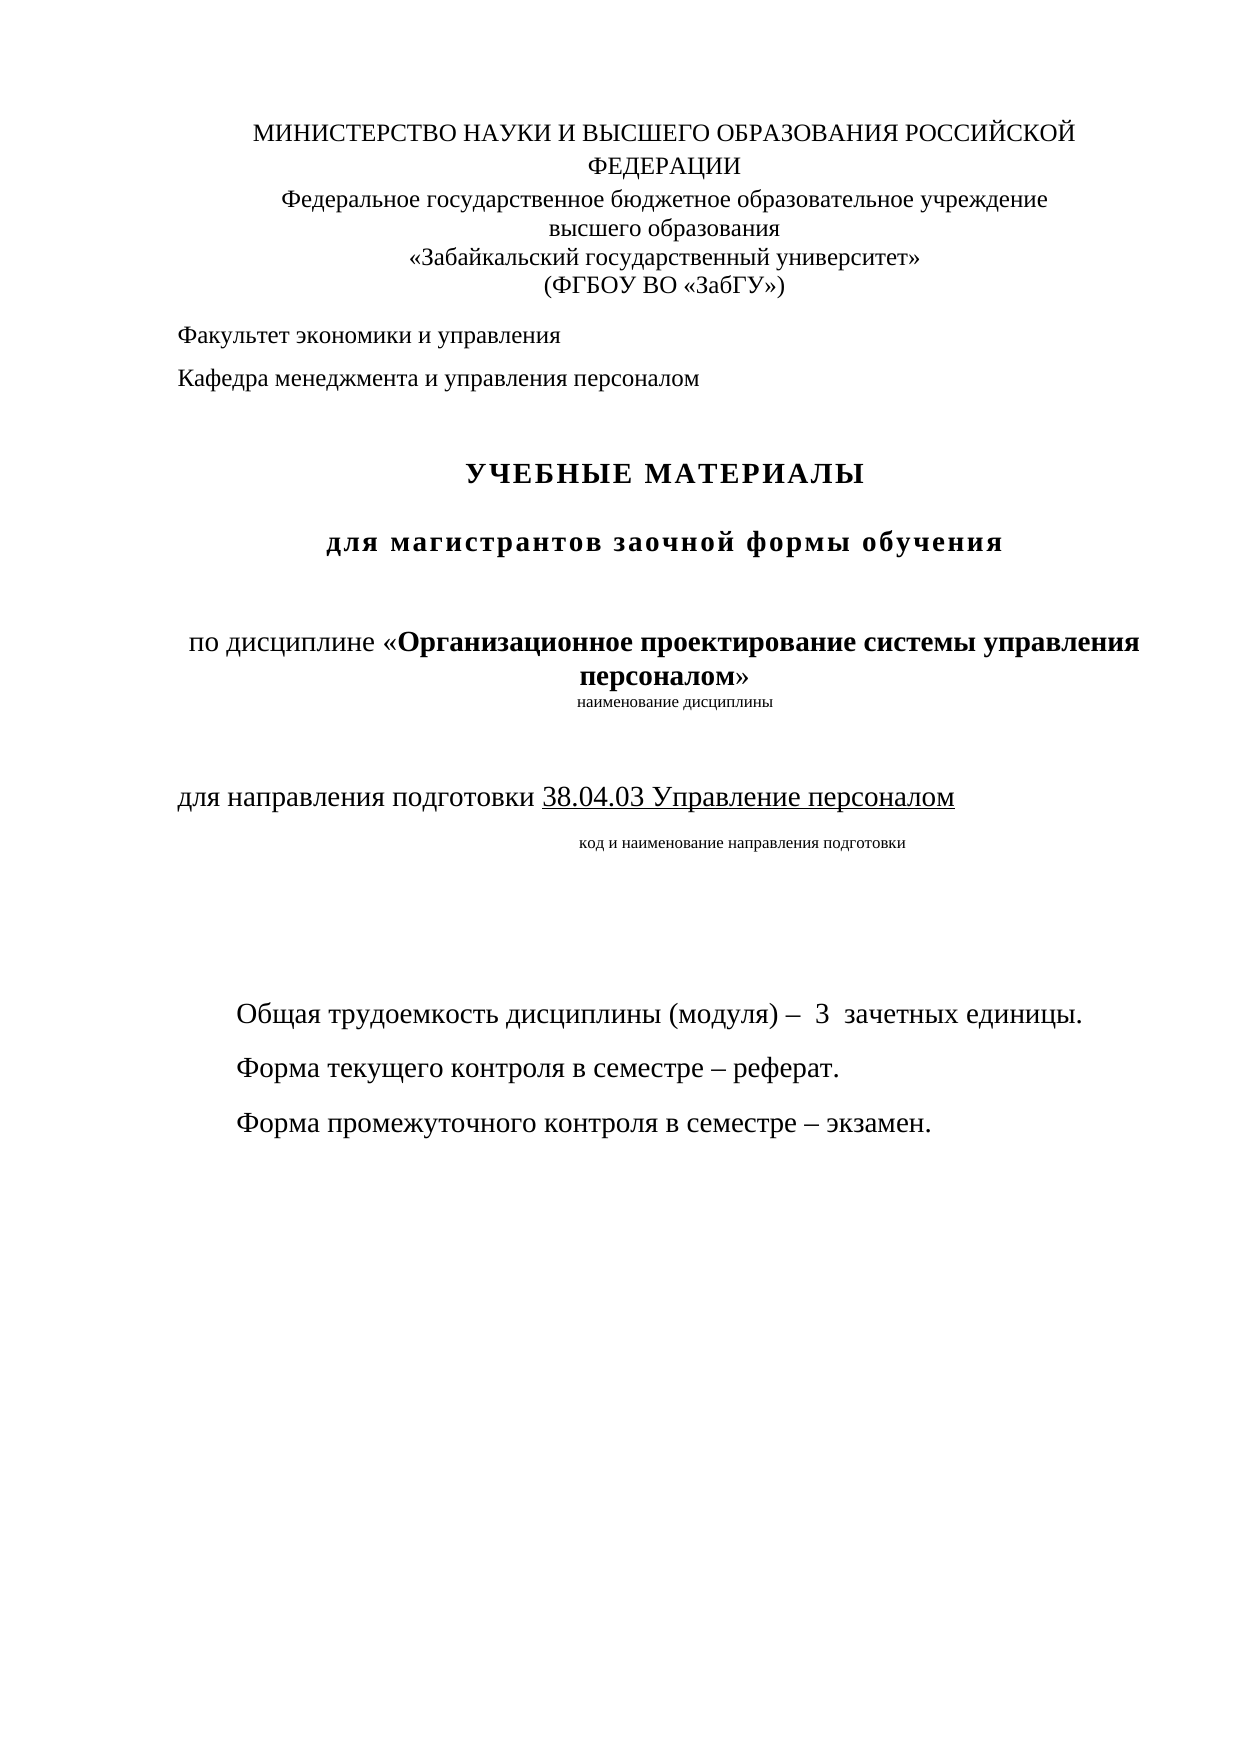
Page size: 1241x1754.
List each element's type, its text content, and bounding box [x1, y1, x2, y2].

text Общая трудоемкость дисциплины (модуля) – 3 зачетных единицы. [177, 996, 1152, 1030]
text для направления подготовки 38.04.03 Управление персоналом [177, 779, 1152, 812]
text Федеральное государственное бюджетное образовательное учреждение [177, 184, 1152, 213]
text высшего образования [177, 213, 1152, 242]
text Кафедра менеджмента и управления персоналом [177, 363, 1152, 392]
text УЧЕБНЫЕ МАТЕРИАЛЫ [177, 457, 1152, 490]
text Факультет экономики и управления [177, 320, 1152, 349]
text «Забайкальский государственный университет» [177, 242, 1152, 270]
text по дисциплине «Организационное проектирование системы управления персоналом» [177, 624, 1152, 691]
text Форма промежуточного контроля в семестре – экзамен. [177, 1105, 1152, 1138]
text код и наименование направления подготовки [177, 833, 1152, 867]
text Форма текущего контроля в семестре – реферат. [177, 1051, 1152, 1084]
text наименование дисциплины [177, 691, 1152, 725]
text МИНИСТЕРСТВО НАУКИ И ВЫСШЕГО ОБРАЗОВАНИЯ РОССИЙСКОЙ ФЕДЕРАЦИИ [177, 118, 1152, 180]
text для магистрантов заочной формы обучения [177, 524, 1152, 557]
text (ФГБОУ ВО «ЗабГУ») [177, 270, 1152, 299]
